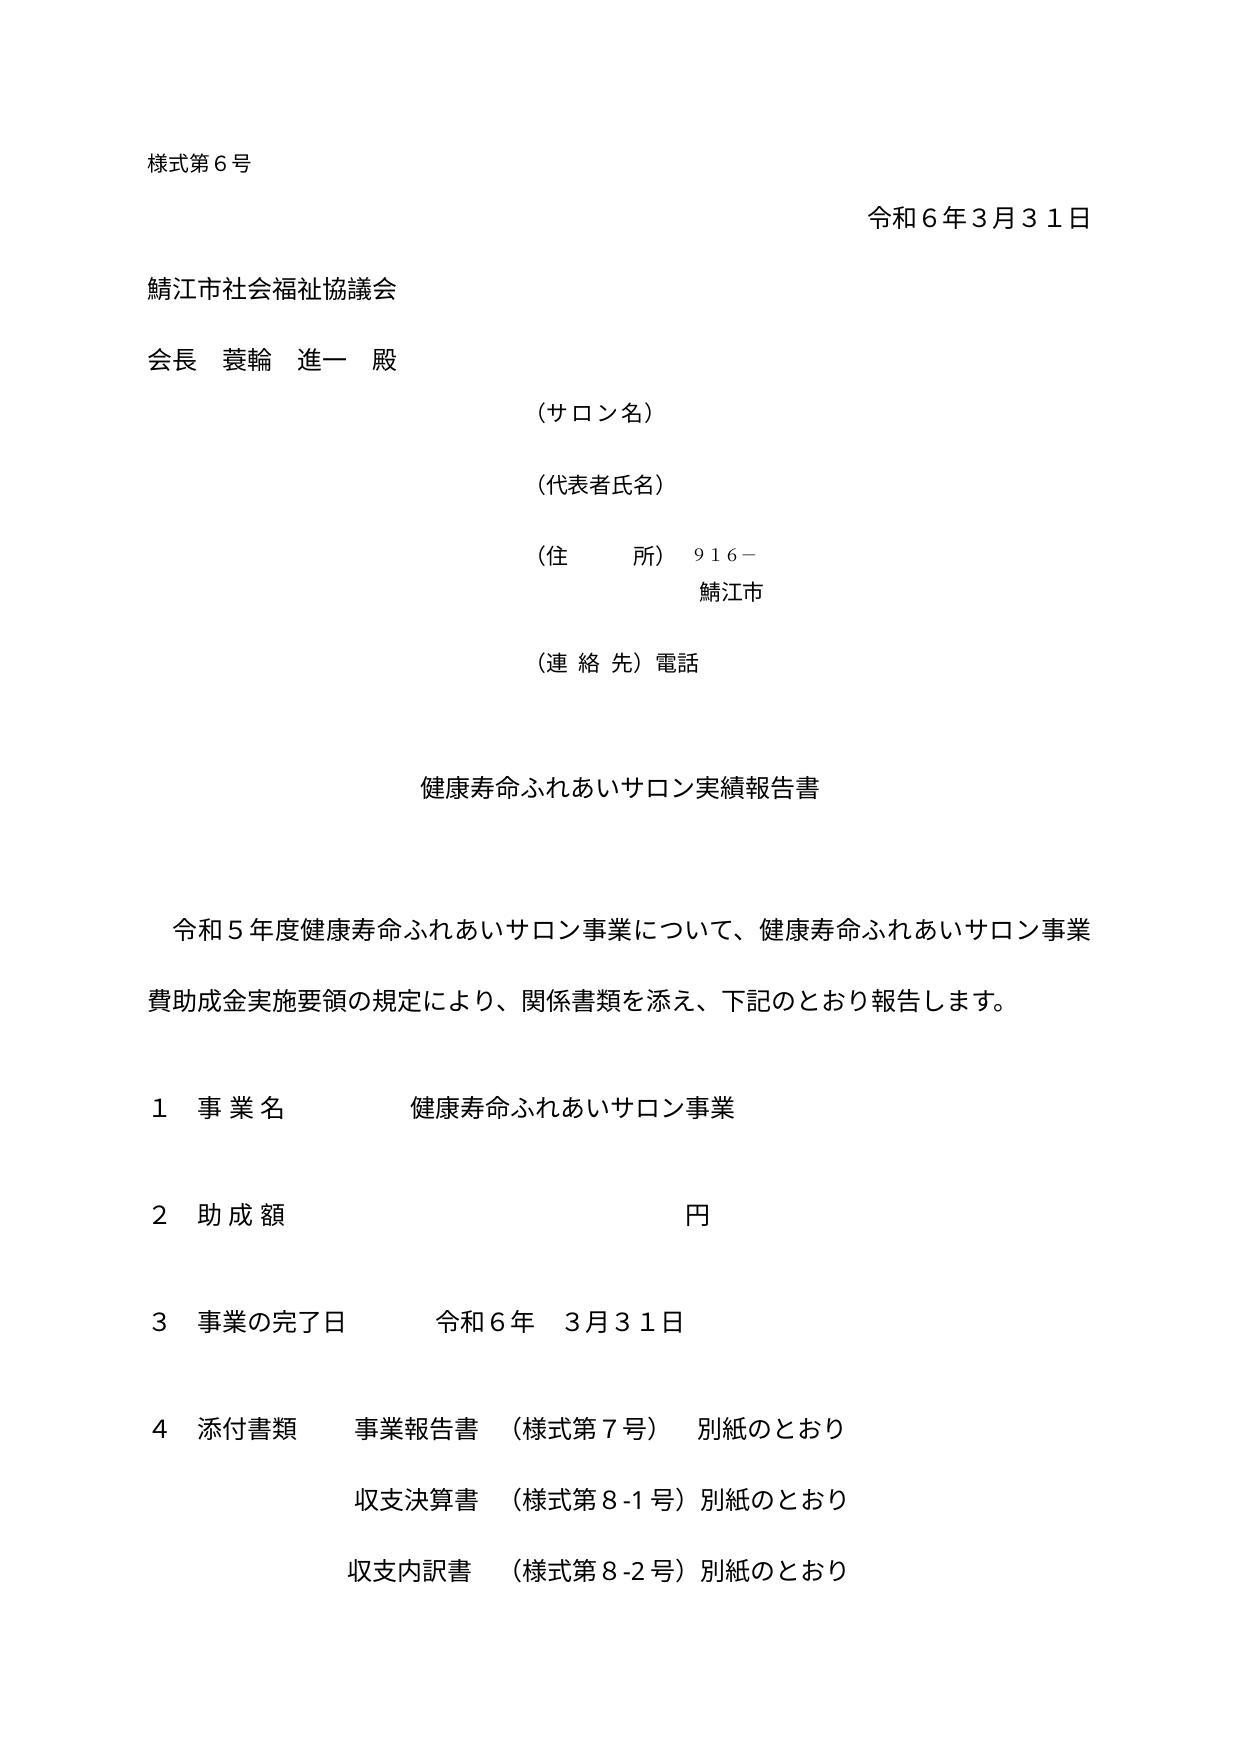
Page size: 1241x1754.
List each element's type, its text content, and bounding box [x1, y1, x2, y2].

text ２ 助成額 円 [148, 1178, 1092, 1249]
text 収支内訳書 （様式第８-2号）別紙のとおり [148, 1534, 1092, 1606]
text 鯖江市 [148, 572, 1092, 608]
text （サロン名） [148, 394, 1092, 430]
text 令和６年３月３１日 [148, 181, 1092, 252]
text （連絡先）電話 [148, 644, 1092, 679]
text ３ 事業の完了日 令和６年 ３月３１日 [148, 1285, 1092, 1356]
text 健康寿命ふれあいサロン実績報告書 [148, 751, 1092, 822]
text （代表者氏名） [148, 466, 1092, 501]
text ４ 添付書類 事業報告書 （様式第７号） 別紙のとおり [148, 1392, 1092, 1463]
text 会長 蓑輪 進一 殿 [148, 323, 1092, 394]
text 鯖江市社会福祉協議会 [148, 252, 1092, 323]
text 様式第６号 [148, 145, 1092, 181]
text １ 事業名 健康寿命ふれあいサロン事業 [148, 1071, 1092, 1142]
text 収支決算書 （様式第８-1号）別紙のとおり [148, 1463, 1092, 1534]
text （住 所） [148, 537, 1092, 572]
text 令和５年度健康寿命ふれあいサロン事業について、健康寿命ふれあいサロン事業費助成金実施要領の規定により、関係書類を添え、下記のとおり報告します。 [148, 893, 1092, 1036]
